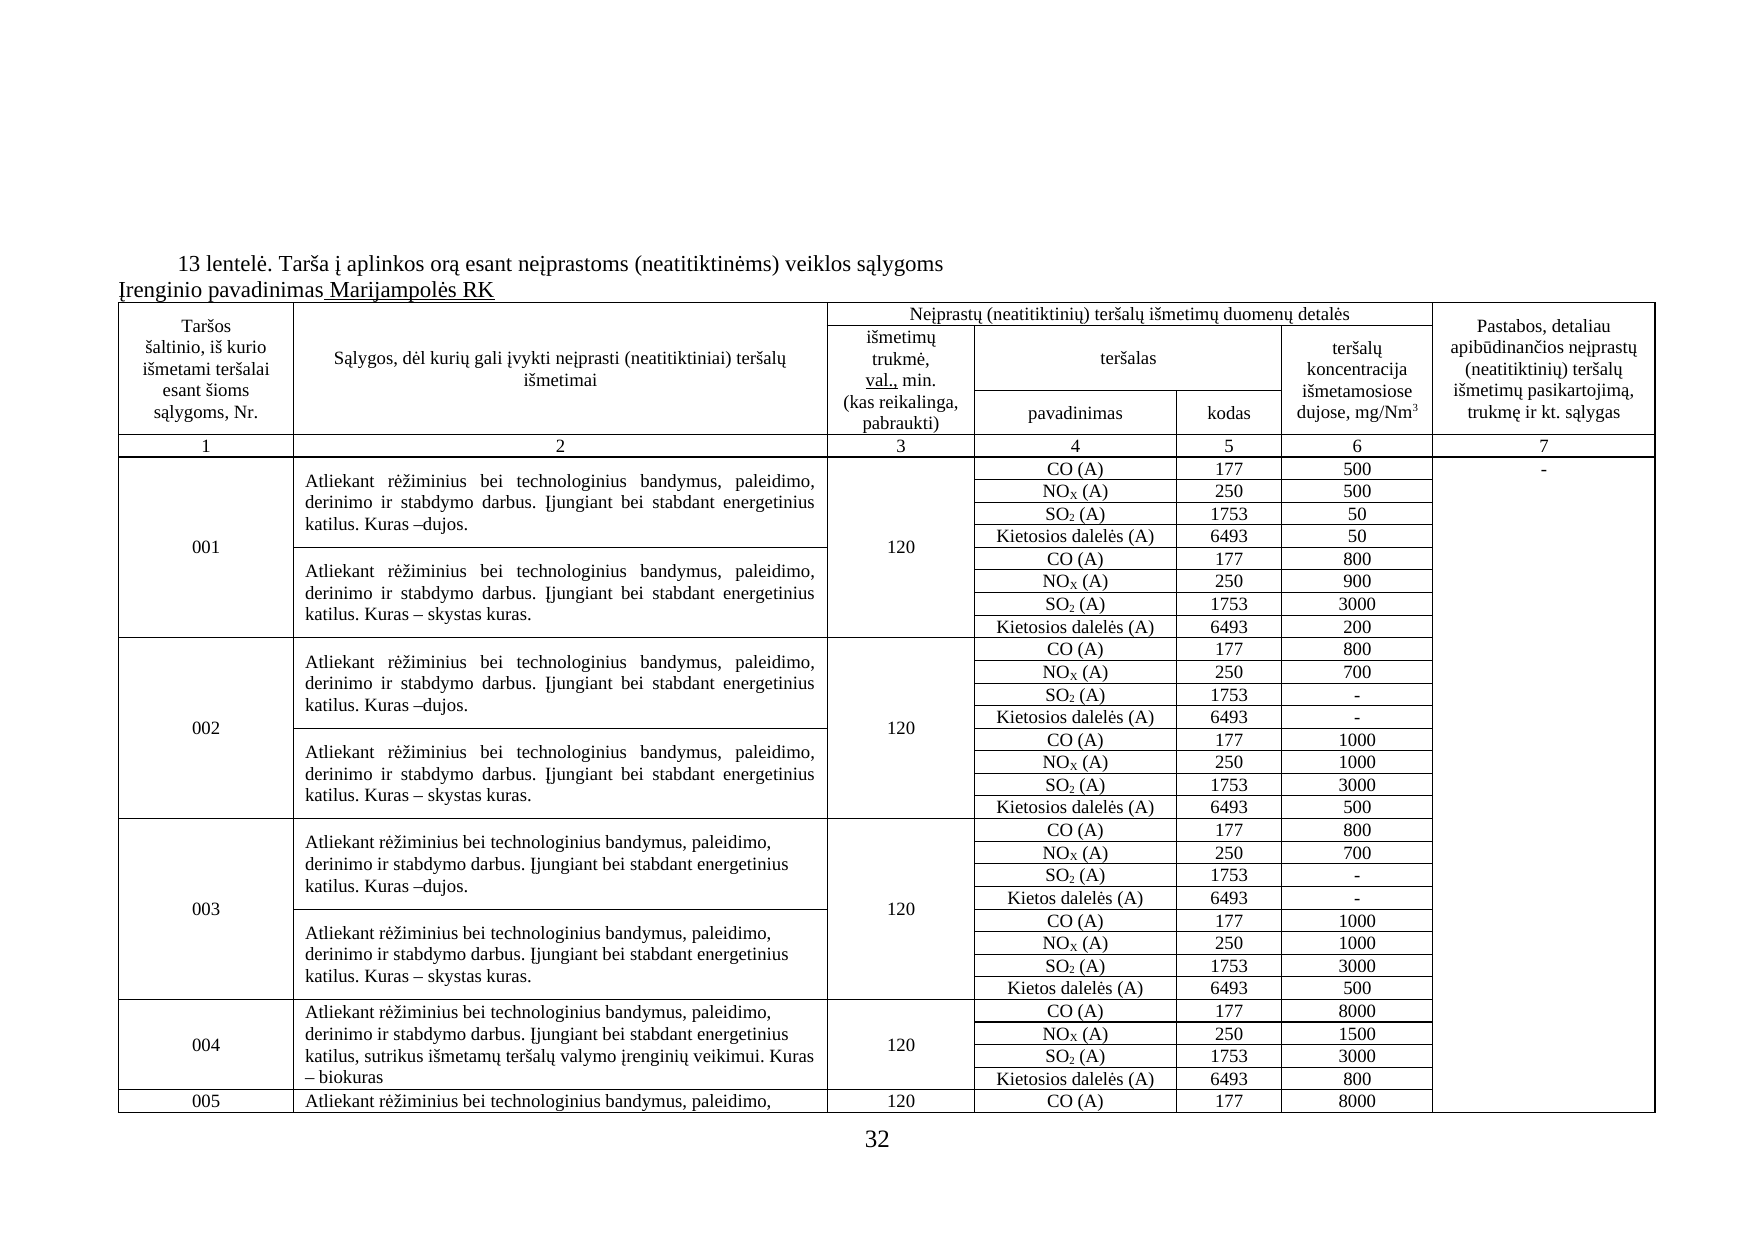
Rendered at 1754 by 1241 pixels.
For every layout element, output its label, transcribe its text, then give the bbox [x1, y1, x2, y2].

table_cell Atliekant rėžiminius bei technologinius bandymus, paleidimo, derinimo ir stabdymo darbus. Įjungiant bei stabdant energetinius katilus. Kuras – skystas kuras. [294, 910, 827, 999]
table_cell SO2 (A) [975, 1045, 1176, 1067]
table_cell SO2 (A) [975, 503, 1176, 524]
table_cell 500 [1282, 977, 1432, 999]
table_header Taršos šaltinio, iš kurio išmetami teršalai esant šioms sąlygoms, Nr. [119, 303, 293, 434]
table_cell Atliekant rėžiminius bei technologinius bandymus, paleidimo, derinimo ir stabdymo darbus. Įjungiant bei stabdant energetinius katilus. Kuras – skystas kuras. [294, 548, 827, 637]
table_cell 250 [1177, 932, 1281, 954]
table_cell - [1282, 706, 1432, 728]
table_cell 700 [1282, 661, 1432, 682]
table_cell 250 [1177, 842, 1281, 863]
table_cell CO (A) [975, 638, 1176, 660]
table_cell 8000 [1282, 1000, 1432, 1021]
table_cell 800 [1282, 638, 1432, 660]
table_cell SO2 (A) [975, 684, 1176, 705]
table_cell 500 [1282, 458, 1432, 479]
table_cell 250 [1177, 751, 1281, 773]
table_cell 1753 [1177, 593, 1281, 614]
table_cell SO2 (A) [975, 864, 1176, 886]
table_cell 250 [1177, 570, 1281, 592]
table_cell 1753 [1177, 955, 1281, 976]
table_cell 177 [1177, 638, 1281, 660]
table_cell SO2 (A) [975, 955, 1176, 976]
table_cell 177 [1177, 1090, 1281, 1112]
table_cell 1753 [1177, 684, 1281, 705]
table_cell 50 [1282, 503, 1432, 524]
table_cell 700 [1282, 842, 1432, 863]
table_cell kodas [1177, 391, 1281, 434]
table_cell - [1282, 684, 1432, 705]
table_cell 500 [1282, 480, 1432, 502]
table_cell NOX (A) [975, 751, 1176, 773]
table_cell pavadinimas [975, 391, 1176, 434]
table_cell 900 [1282, 570, 1432, 592]
table_cell 120 [828, 1090, 974, 1112]
table_cell 3000 [1282, 955, 1432, 976]
table_cell Atliekant rėžiminius bei technologinius bandymus, paleidimo, derinimo ir stabdymo darbus. Įjungiant bei stabdant energetinius katilus. Kuras –dujos. [294, 458, 827, 547]
table_cell CO (A) [975, 729, 1176, 750]
table_cell Kietosios dalelės (A) [975, 706, 1176, 728]
table_cell Kietosios dalelės (A) [975, 525, 1176, 547]
table_cell 1753 [1177, 1045, 1281, 1067]
table_cell 1000 [1282, 910, 1432, 931]
table_cell Atliekant rėžiminius bei technologinius bandymus, paleidimo, derinimo ir stabdymo darbus. Įjungiant bei stabdant energetinius katilus. Kuras –dujos. [294, 638, 827, 728]
table_cell 2 [294, 435, 827, 456]
table_cell NOX (A) [975, 570, 1176, 592]
table_cell 6493 [1177, 706, 1281, 728]
table_cell - [1282, 887, 1432, 908]
table_header Pastabos, detaliau apibūdinančios neįprastų (neatitiktinių) teršalų išmetimų pasikartojimą, trukmę ir kt. sąlygas [1433, 303, 1654, 434]
table_cell 120 [828, 819, 974, 999]
table_cell 3000 [1282, 774, 1432, 795]
table_cell 177 [1177, 819, 1281, 841]
table_cell 3000 [1282, 1045, 1432, 1067]
table_cell 6 [1282, 435, 1432, 456]
table_cell 001 [119, 458, 293, 637]
table_cell išmetimų trukmė, val., min. (kas reikalinga, pabraukti) [828, 326, 974, 434]
table_cell NOX (A) [975, 932, 1176, 954]
text 13 lentelė. Tarša į aplinkos orą esant neįprastoms (neatitiktinėms) veiklos sąlygoms [118, 249, 1636, 276]
table_cell CO (A) [975, 1000, 1176, 1021]
table_cell 1000 [1282, 751, 1432, 773]
table_cell 003 [119, 819, 293, 999]
table_cell 800 [1282, 548, 1432, 569]
table_cell 800 [1282, 1068, 1432, 1089]
table_cell 120 [828, 1000, 974, 1089]
table_cell NOX (A) [975, 842, 1176, 863]
table_cell Atliekant rėžiminius bei technologinius bandymus, paleidimo, derinimo ir stabdymo darbus. Įjungiant bei stabdant energetinius katilus. Kuras –dujos. [294, 819, 827, 908]
table_cell 1000 [1282, 729, 1432, 750]
table_cell CO (A) [975, 458, 1176, 479]
table_cell NOX (A) [975, 661, 1176, 682]
table_cell Kietos dalelės (A) [975, 977, 1176, 999]
table_cell CO (A) [975, 1090, 1176, 1112]
table_cell teršalas [975, 326, 1281, 390]
table_cell 50 [1282, 525, 1432, 547]
table_cell 177 [1177, 548, 1281, 569]
table_cell 250 [1177, 1023, 1281, 1044]
table_cell CO (A) [975, 819, 1176, 841]
table_cell 6493 [1177, 977, 1281, 999]
table_cell - [1433, 458, 1654, 1112]
table_cell 1000 [1282, 932, 1432, 954]
table_cell 120 [828, 458, 974, 637]
table_header Neįprastų (neatitiktinių) teršalų išmetimų duomenų detalės [828, 303, 1432, 325]
table_cell 1753 [1177, 774, 1281, 795]
table_cell Kietosios dalelės (A) [975, 616, 1176, 637]
table_cell 4 [975, 435, 1176, 456]
table_cell 6493 [1177, 887, 1281, 908]
table_cell SO2 (A) [975, 593, 1176, 614]
table_cell 6493 [1177, 525, 1281, 547]
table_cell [294, 1090, 827, 1112]
table_cell 7 [1433, 435, 1654, 456]
table_cell 177 [1177, 729, 1281, 750]
table_cell 177 [1177, 458, 1281, 479]
table_cell NOX (A) [975, 1023, 1176, 1044]
table_cell 1 [119, 435, 293, 456]
table_cell 120 [828, 638, 974, 818]
table_cell teršalų koncentracija išmetamosiose dujose, mg/Nm3 [1282, 326, 1432, 434]
table_cell 1753 [1177, 864, 1281, 886]
table_cell Kietosios dalelės (A) [975, 1068, 1176, 1089]
table_cell 8000 [1282, 1090, 1432, 1112]
table_cell 6493 [1177, 616, 1281, 637]
table_cell CO (A) [975, 548, 1176, 569]
table_cell 200 [1282, 616, 1432, 637]
table_cell 177 [1177, 910, 1281, 931]
table_cell Kietos dalelės (A) [975, 887, 1176, 908]
table_cell 002 [119, 638, 293, 818]
table_cell 3000 [1282, 593, 1432, 614]
table_cell 1753 [1177, 503, 1281, 524]
table_cell 004 [119, 1000, 293, 1089]
table_cell 177 [1177, 1000, 1281, 1021]
table_cell 500 [1282, 796, 1432, 818]
table_cell - [1282, 864, 1432, 886]
table_cell 800 [1282, 819, 1432, 841]
table_cell Atliekant rėžiminius bei technologinius bandymus, paleidimo, derinimo ir stabdymo darbus. Įjungiant bei stabdant energetinius katilus, sutrikus išmetamų teršalų valymo įrenginių veikimui. Kuras – biokuras [294, 1000, 827, 1089]
table_cell 5 [1177, 435, 1281, 456]
table_cell 3 [828, 435, 974, 456]
table_cell 6493 [1177, 796, 1281, 818]
table_cell 1500 [1282, 1023, 1432, 1044]
table_cell 6493 [1177, 1068, 1281, 1089]
table_cell Kietosios dalelės (A) [975, 796, 1176, 818]
text Įrenginio pavadinimas Marijampolės RK [118, 276, 1636, 302]
table_header Sąlygos, dėl kurių gali įvykti neįprasti (neatitiktiniai) teršalų išmetimai [294, 303, 827, 434]
table_cell NOX (A) [975, 480, 1176, 502]
table_cell SO2 (A) [975, 774, 1176, 795]
table_cell Atliekant rėžiminius bei technologinius bandymus, paleidimo, derinimo ir stabdymo darbus. Įjungiant bei stabdant energetinius katilus. Kuras – skystas kuras. [294, 729, 827, 818]
table_cell 250 [1177, 480, 1281, 502]
table_cell CO (A) [975, 910, 1176, 931]
table_cell 250 [1177, 661, 1281, 682]
table_cell 005 [119, 1090, 293, 1112]
